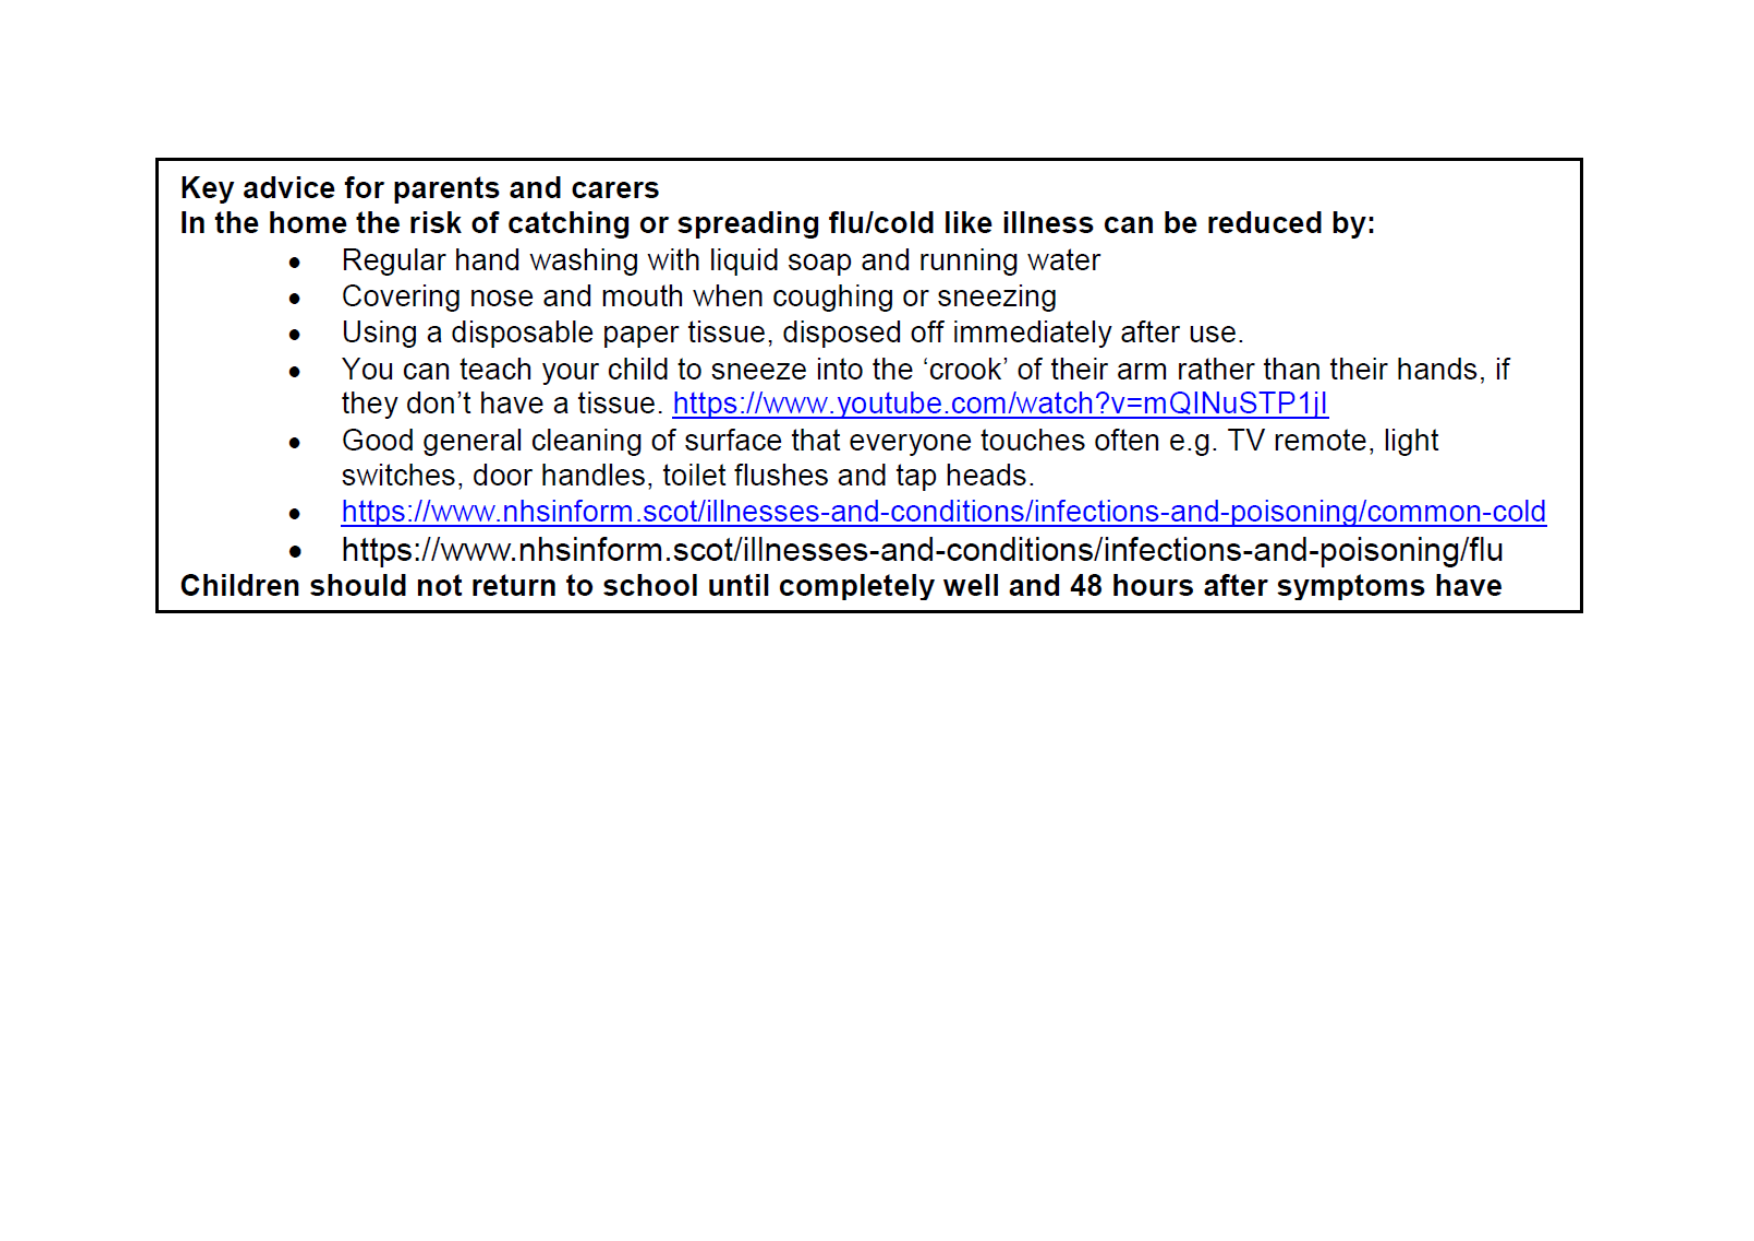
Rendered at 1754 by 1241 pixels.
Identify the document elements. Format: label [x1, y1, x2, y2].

picture [150, 150, 1604, 621]
